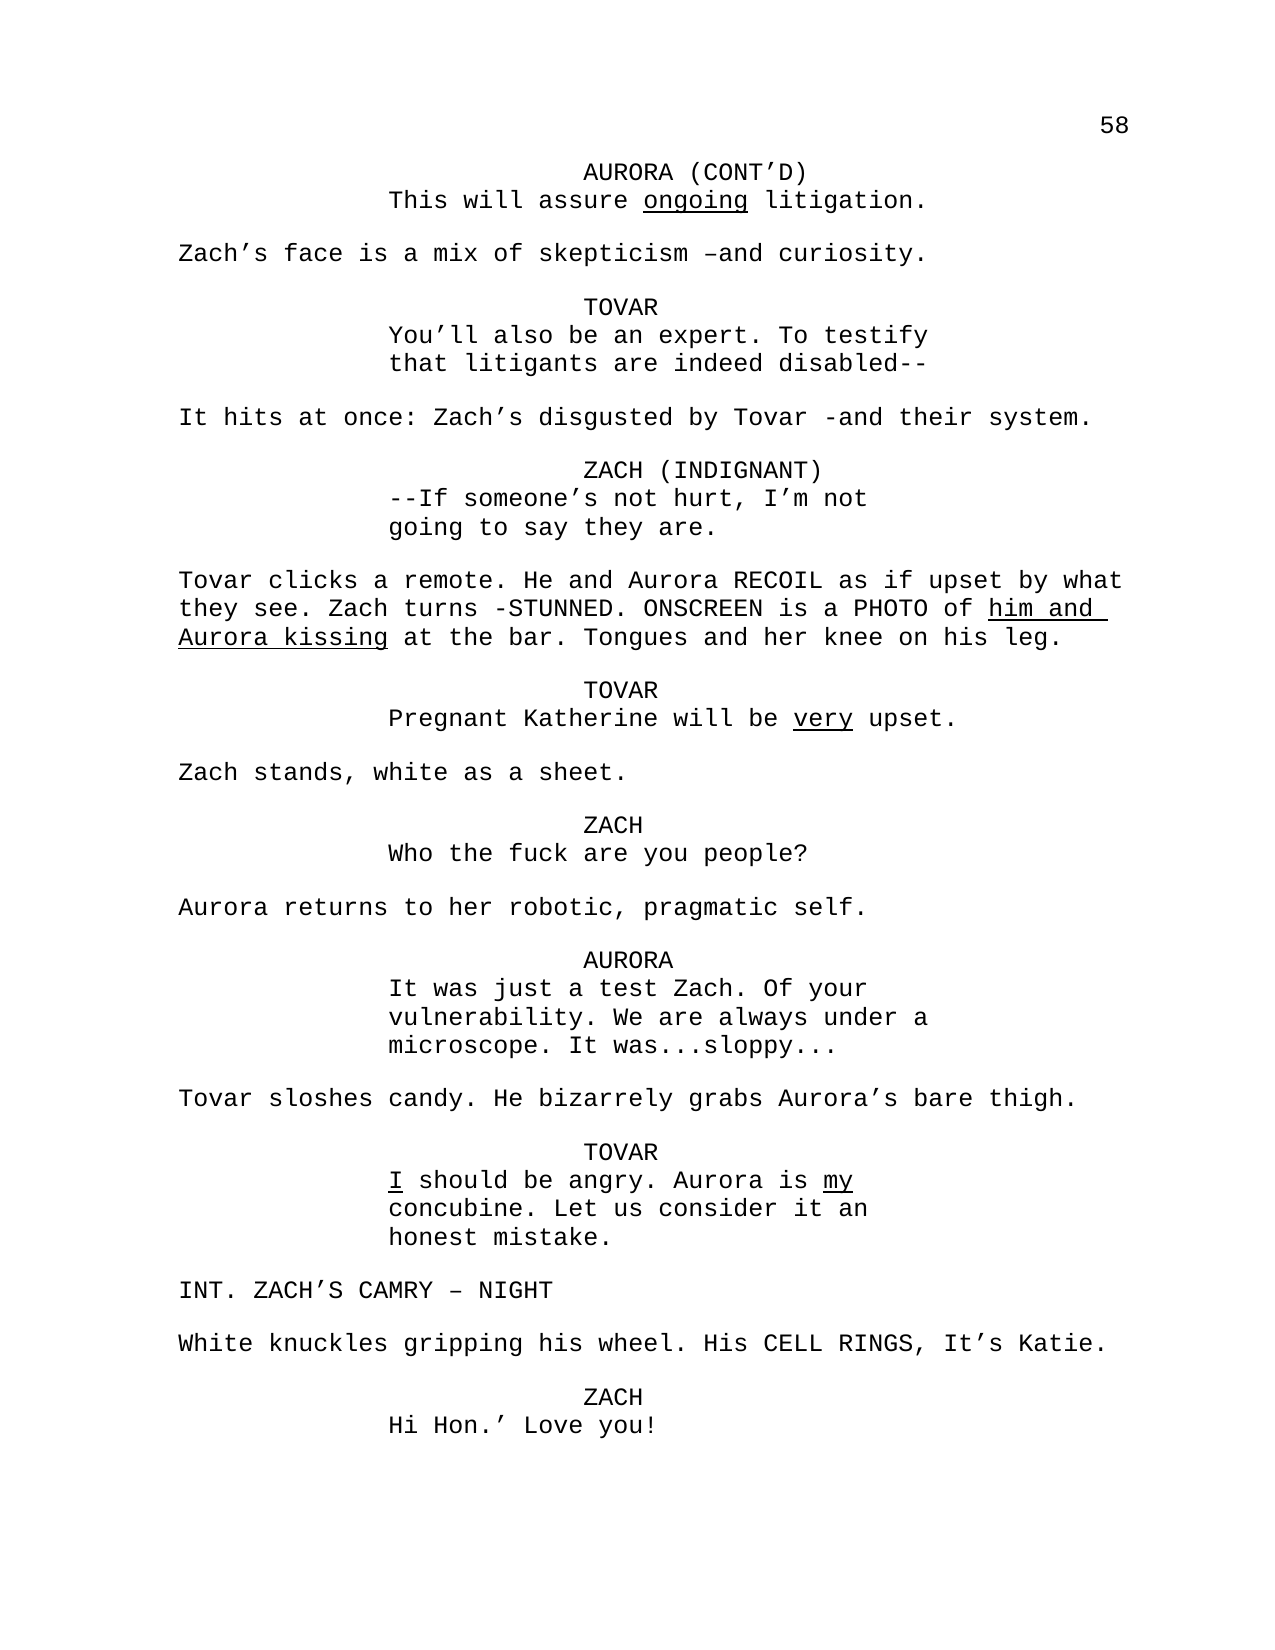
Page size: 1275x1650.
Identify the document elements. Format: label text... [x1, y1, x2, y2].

text You’ll also be an expert. To testify that litigants are indeed disabled-- [388, 323, 994, 379]
text Tovar [583, 1139, 975, 1168]
text aurora [583, 948, 975, 976]
text zach [583, 813, 975, 841]
text Zach’s face is a mix of skepticism –and curiosity. [178, 241, 1125, 269]
text It hits at once: Zach’s disgusted by Tovar -and their system. [178, 404, 1162, 433]
text Aurora returns to her robotic, pragmatic self. [178, 894, 1125, 923]
text Tovar [583, 678, 975, 706]
text This will assure ongoing litigation. [388, 188, 947, 216]
text Pregnant Katherine will be very upset. [388, 706, 975, 734]
text Hi Hon.’ Love you! [388, 1413, 930, 1441]
text White knuckles gripping his wheel. His CELL RINGS, It’s Katie. [178, 1331, 1153, 1359]
text zach (indignant) [583, 458, 975, 486]
text int. zach’s camry – night [178, 1278, 1125, 1306]
text aurora (cont’d) [583, 159, 975, 188]
text Who the fuck are you people? [388, 841, 930, 869]
text Tovar sloshes candy. He bizarrely grabs Aurora’s bare thigh. [178, 1086, 1125, 1114]
text Tovar [583, 294, 975, 323]
text It was just a test Zach. Of your vulnerability. We are always under a microscope. It was...sloppy... [388, 976, 930, 1061]
text Zach stands, white as a sheet. [178, 759, 1125, 788]
text I should be angry. Aurora is my concubine. Let us consider it an honest mistake. [388, 1168, 930, 1253]
text Tovar clicks a remote. He and Aurora RECOIL as if upset by what they see. Zach turns -STUNNED. ONSCREEN is a PHOTO of him and Aurora kissing at the bar. Tongues and her knee on his leg. [178, 568, 1134, 653]
text --If someone’s not hurt, I’m not going to say they are. [388, 486, 928, 543]
text zach [583, 1384, 975, 1413]
